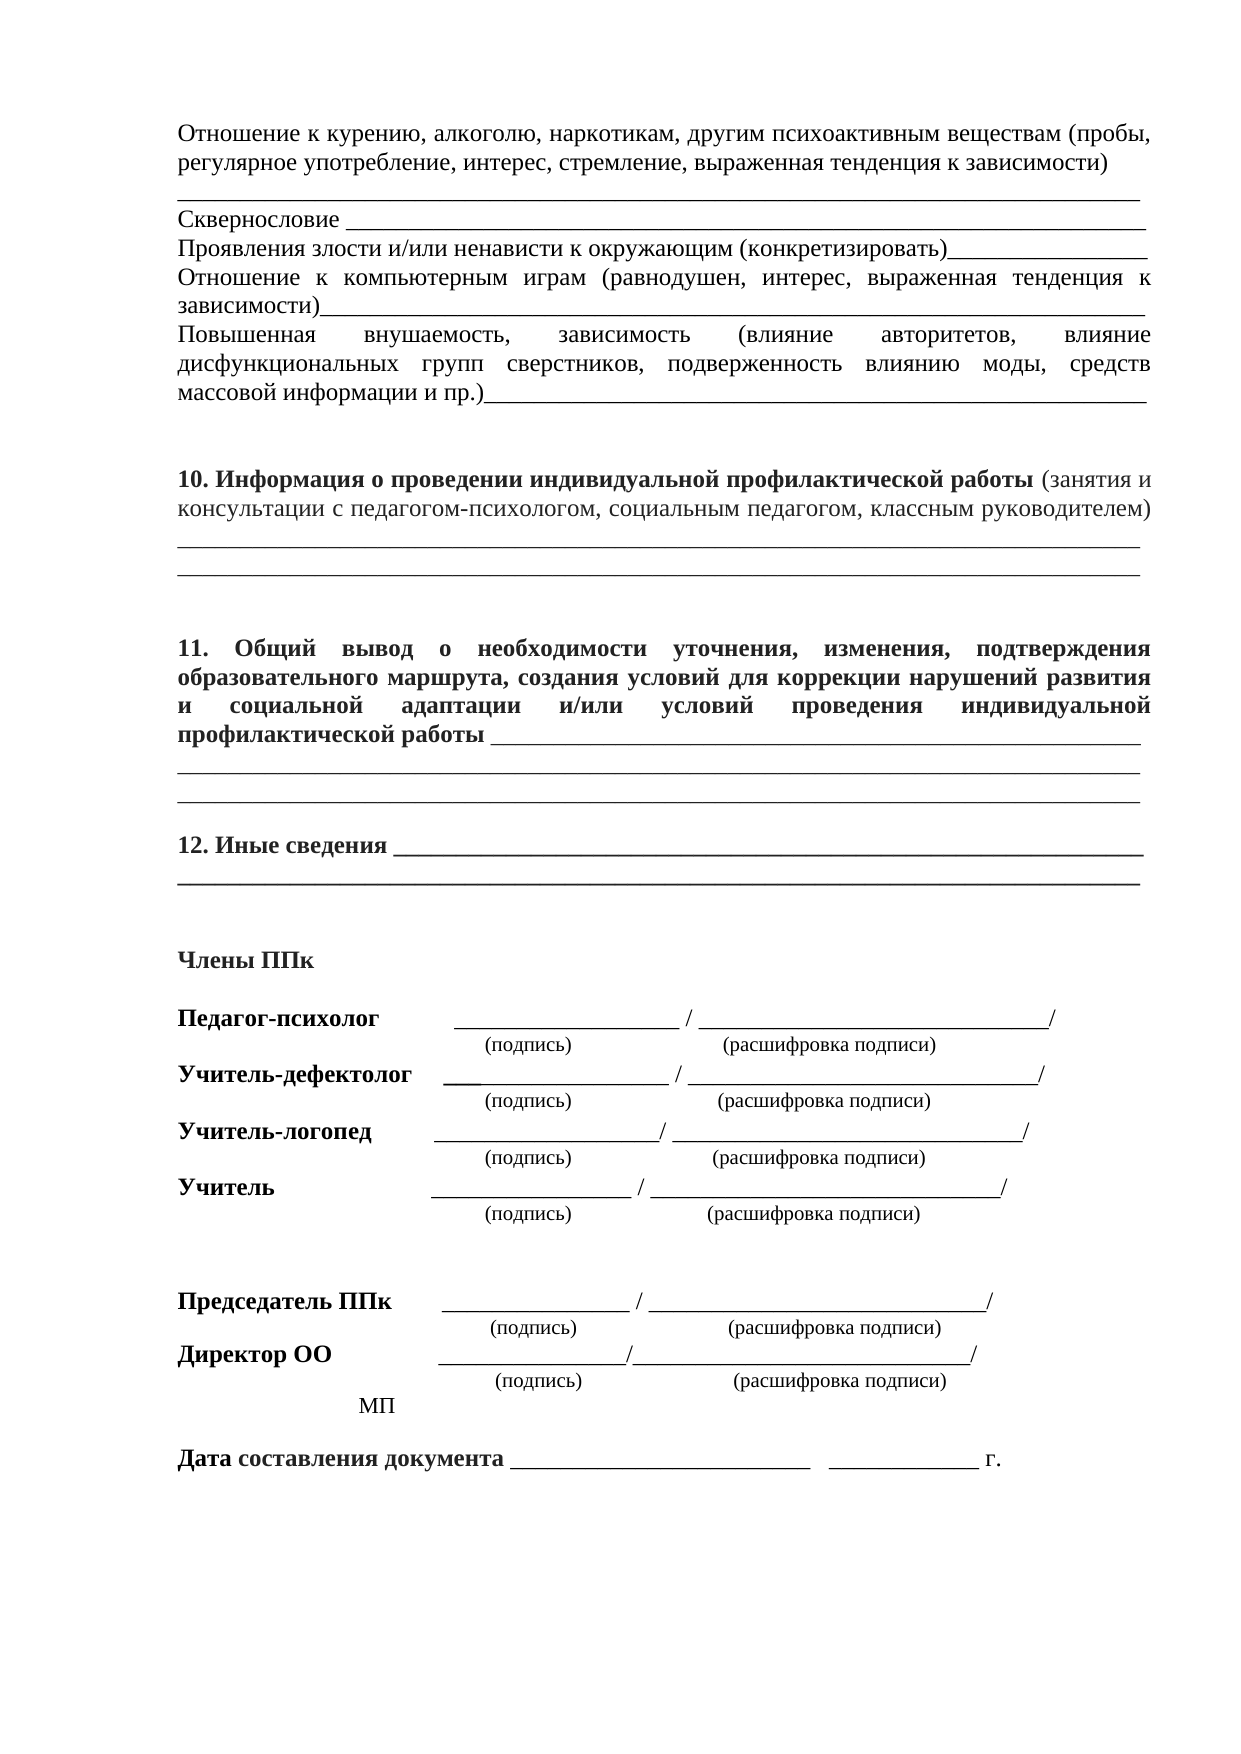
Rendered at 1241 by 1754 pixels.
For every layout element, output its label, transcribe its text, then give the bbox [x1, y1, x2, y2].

text (подпись) (расшифровка подписи) [177, 1368, 1152, 1392]
text Проявления злости и/или ненависти к окружающим (конкретизировать)________________ [177, 233, 1152, 262]
text Председатель ППк _______________ / ___________________________/ [177, 1286, 1152, 1315]
text Повышенная внушаемость, зависимость (влияние авторитетов, влияние дисфункциональных групп сверстников, подверженность влиянию моды, средств массовой информации и пр.)_____________________________________________________ [177, 319, 1152, 406]
text (подпись) (расшифровка подписи) [177, 1032, 1152, 1056]
text МП [177, 1392, 1152, 1418]
text 12. Иные сведения ____________________________________________________________ [177, 831, 1152, 859]
text Учитель-дефектолог __________________ / ____________________________/ [177, 1059, 1152, 1088]
text 10. Информация о проведении индивидуальной профилактической работы (занятия и консультации с педагогом-психологом, социальным педагогом, классным руководителем) _____________________________________________________________________________ [177, 464, 1152, 550]
text Дата составления документа ________________________ ____________ г. [177, 1443, 1152, 1472]
text Члены ППк [177, 946, 1152, 974]
text Отношение к курению, алкоголю, наркотикам, другим психоактивным веществам (пробы, регулярное употребление, интерес, стремление, выраженная тенденция к зависимости) [177, 118, 1152, 176]
text Директор ОО _______________/___________________________/ [177, 1339, 1152, 1368]
text _____________________________________________________________________________ [177, 748, 1152, 777]
text _____________________________________________________________________________ [177, 777, 1152, 806]
text (подпись) (расшифровка подписи) [177, 1201, 1152, 1225]
text (подпись) (расшифровка подписи) [177, 1144, 1152, 1169]
text 11. Общий вывод о необходимости уточнения, изменения, подтверждения образовательного маршрута, создания условий для коррекции нарушений развития и социальной адаптации и/или условий проведения индивидуальной профилактической работы ____________________________________________________ [177, 633, 1152, 748]
text _____________________________________________________________________________ [177, 550, 1152, 579]
text Отношение к компьютерным играм (равнодушен, интерес, выраженная тенденция к зависимости)__________________________________________________________________ [177, 262, 1152, 319]
text (подпись) (расшифровка подписи) [177, 1088, 1152, 1112]
text _____________________________________________________________________________ [177, 176, 1152, 204]
text (подпись) (расшифровка подписи) [177, 1315, 1152, 1339]
text Учитель-логопед __________________/ ____________________________/ [177, 1116, 1152, 1144]
text Педагог-психолог __________________ / ____________________________/ [177, 1003, 1152, 1032]
text Сквернословие ________________________________________________________________ [177, 204, 1152, 233]
text _____________________________________________________________________________ [177, 859, 1152, 888]
text Учитель ________________ / ____________________________/ [177, 1172, 1152, 1201]
